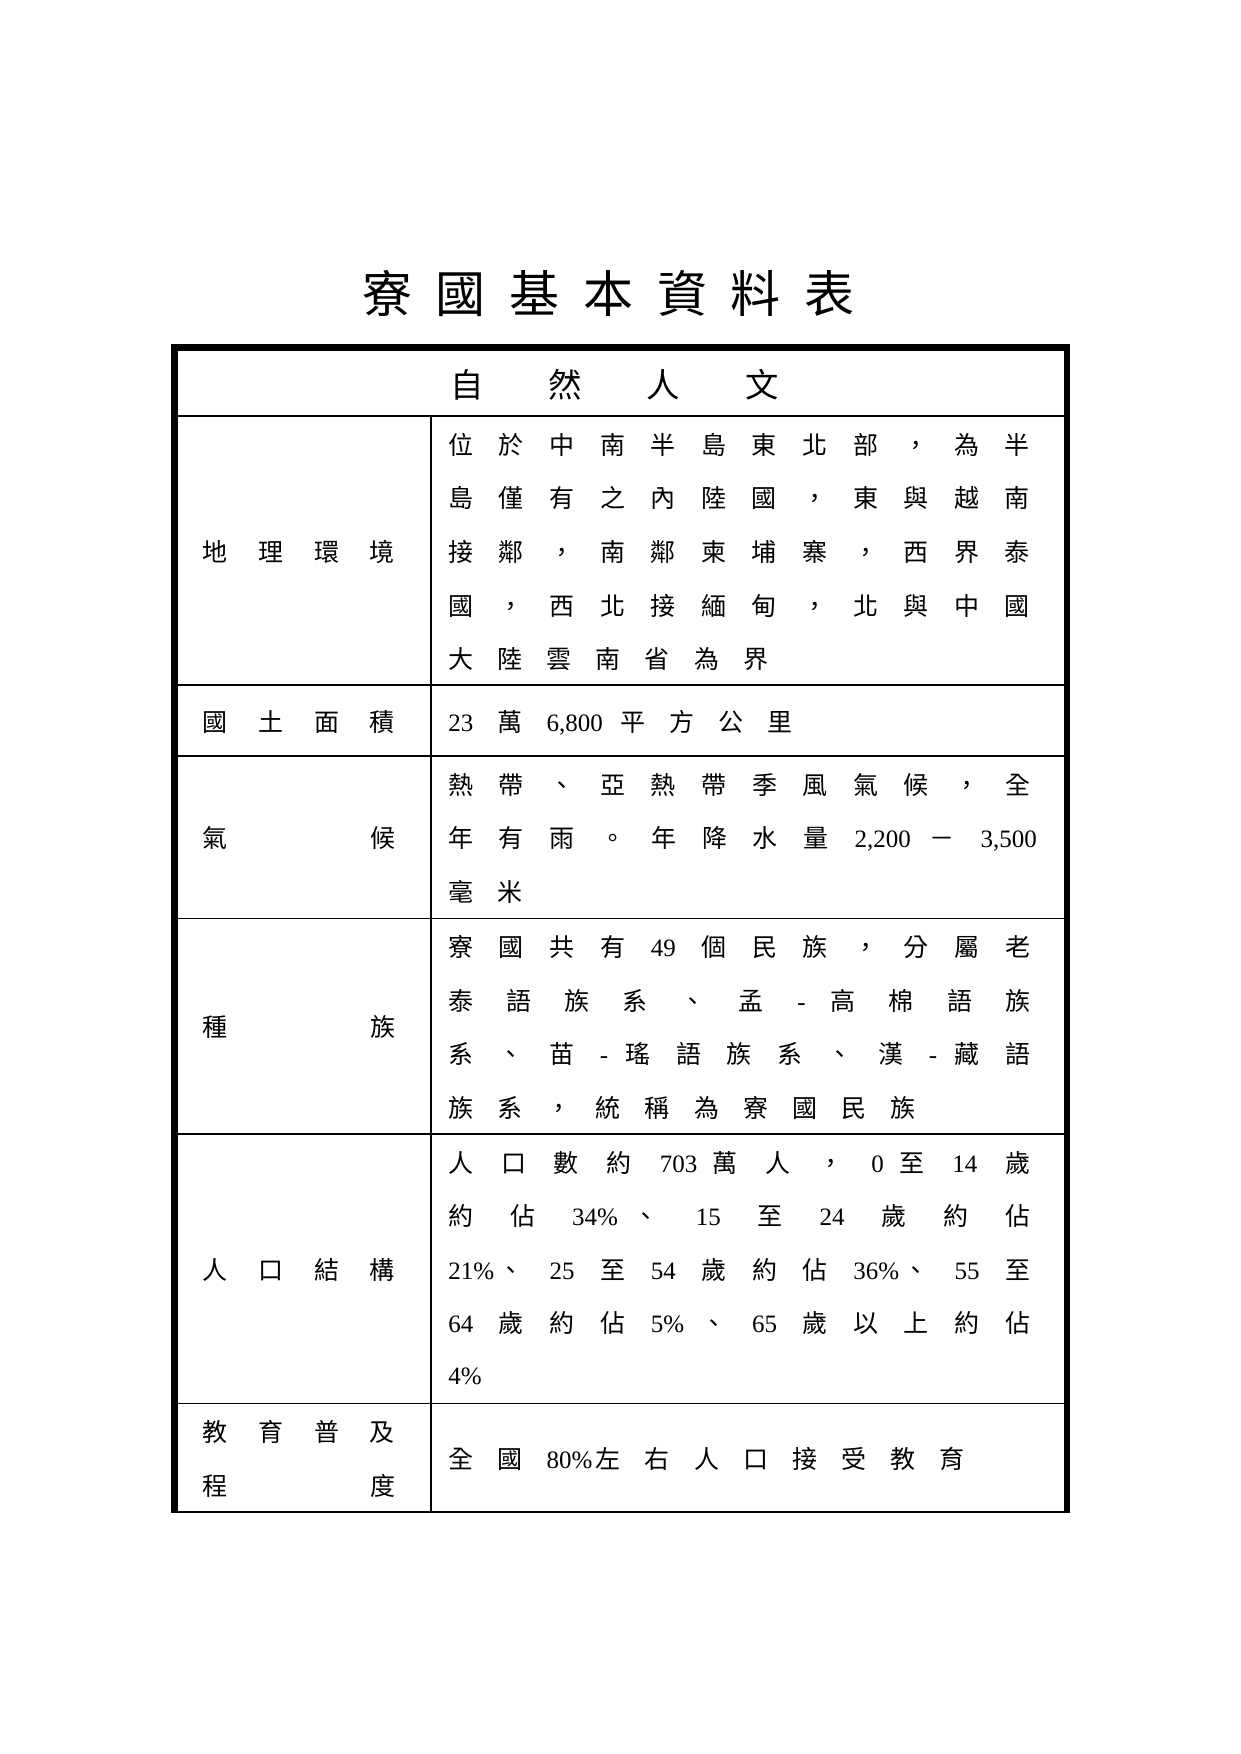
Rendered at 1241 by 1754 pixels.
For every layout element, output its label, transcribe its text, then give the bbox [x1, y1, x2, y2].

table_cell 種族 [178, 919, 430, 1133]
table_cell 人口結構 [178, 1135, 430, 1402]
table_cell 人口數約703萬人，0至14歲約佔34%、15至24歲約佔21%、25至54歲約佔36%、55至64歲約佔5%、65歲以上約佔4% [432, 1135, 1064, 1402]
table_cell 氣候 [178, 757, 430, 917]
table_cell 熱帶、亞熱帶季風氣候，全年有雨。年降水量2,200－3,500毫米 [432, 757, 1064, 917]
table_cell 23萬6,800平方公里 [432, 686, 1064, 755]
table_cell 位於中南半島東北部，為半島僅有之內陸國，東與越南接鄰，南鄰柬埔寨，西界泰國，西北接緬甸，北與中國大陸雲南省為界 [432, 417, 1064, 684]
table_cell 國土面積 [178, 686, 430, 755]
table_cell 教育普及程度 [178, 1404, 430, 1511]
table_header 自 然 人 文 [178, 351, 1064, 415]
table_cell 全國80%左右人口接受教育 [432, 1404, 1064, 1511]
table_cell 地理環境 [178, 417, 430, 684]
table_cell 寮國共有49個民族，分屬老泰語族系、孟-高棉語族系、苗-瑤語族系、漢-藏語族系，統稱為寮國民族 [432, 919, 1064, 1133]
text 寮國基本資料表 [178, 237, 1063, 344]
